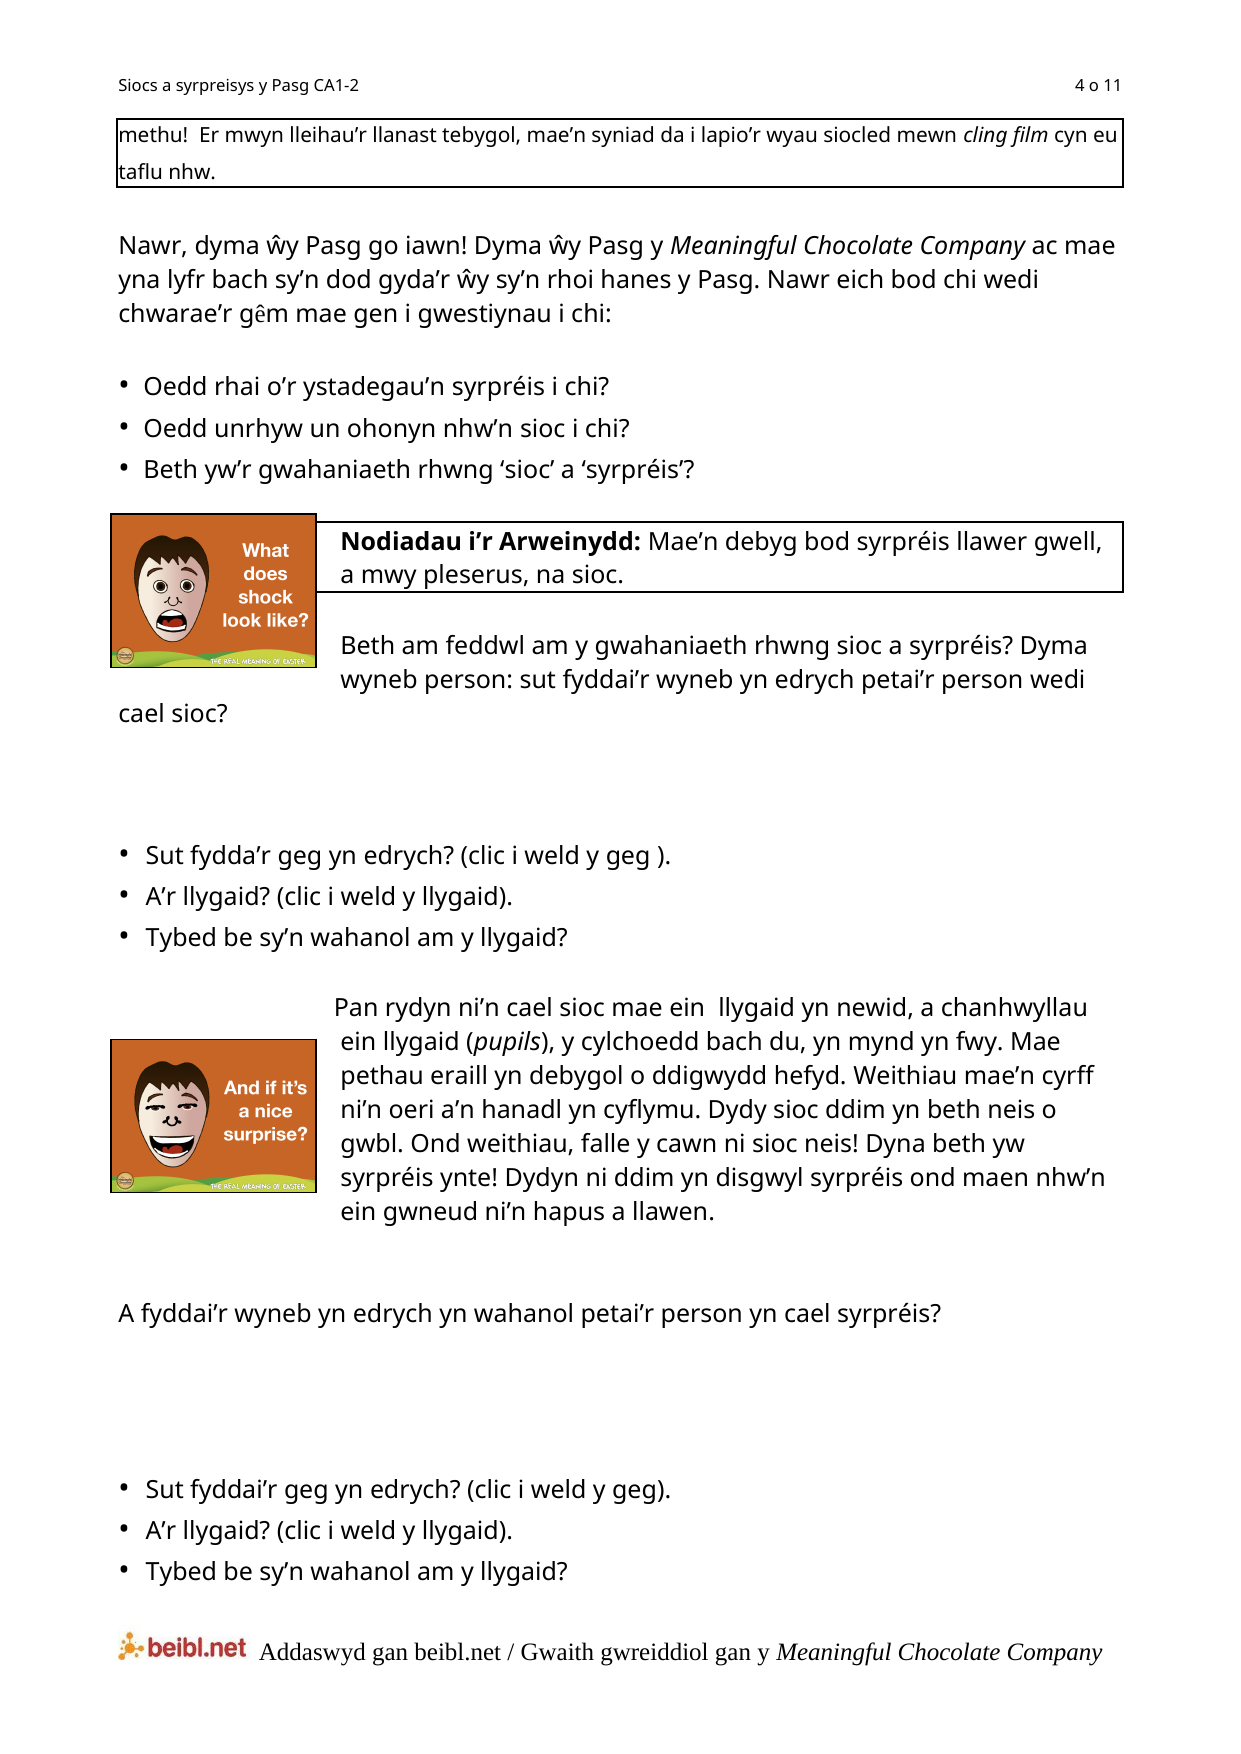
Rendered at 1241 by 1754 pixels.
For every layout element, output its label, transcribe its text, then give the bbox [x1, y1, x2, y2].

text I wneud y gêm anoddach (yn dibynnu ar oedran/gallu’r gwirfoddolwyr) newidiwch yr ongl rhwng yr un sy’n taflu a’r un sy’n dal y daflen (anoddach i weld y ddau ar yr un pryd). Nid yw mor hawdd â mae’n edych! Ac wrth gwrs, gwnewch o’n anoddach i’r athrawon! Fe fydd y plant yn mwynhau eu gweld yn methu! Er mwyn lleihau’r llanast tebygol, mae’n syniad da i lapio’r wyau siocled mewn cling film cyn eu taflu nhw. [118, 120, 1122, 186]
list Sut fydda’r geg yn edrych? (clic i weld y geg ). [118, 832, 1122, 873]
text Nodiadau i’r Arweinydd: Mae’n debyg bod syrpréis llawer gwell, a mwy pleserus, na sioc. [317, 523, 1122, 591]
list Sut fyddai’r geg yn edrych? (clic i weld y geg). [118, 1466, 1122, 1507]
list Oedd unrhyw un ohonyn nhw’n sioc i chi? [118, 405, 1122, 446]
picture [118, 1625, 259, 1660]
text Pan rydyn ni’n cael sioc mae ein llygaid yn newid, a chanhwyllau ein llygaid (pupils), y cylchoedd bach du, yn mynd yn fwy. Mae pethau eraill yn debygol o ddigwydd hefyd. Weithiau mae’n cyrff ni’n oeri a’n hanadl yn cyflymu. Dydy sioc ddim yn beth neis o gwbl. Ond weithiau, falle y cawn ni sioc neis! Dyna beth yw syrpréis ynte! Dydyn ni ddim yn disgwyl syrpréis ond maen nhw’n ein gwneud ni’n hapus a llawen. [118, 989, 1122, 1228]
text A fyddai’r wyneb yn edrych yn wahanol petai’r person yn cael syrpréis? [118, 1296, 1122, 1330]
list Tybed be sy’n wahanol am y llygaid? [118, 1548, 1122, 1589]
list A’r llygaid? (clic i weld y llygaid). [118, 873, 1122, 914]
text Nawr, dyma ŵy Pasg go iawn! Dyma ŵy Pasg y Meaningful Chocolate Company ac mae yna lyfr bach sy’n dod gyda’r ŵy sy’n rhoi hanes y Pasg. Nawr eich bod chi wedi chwarae’r gêm mae gen i gwestiynau i chi: [118, 227, 1122, 329]
picture [112, 1040, 315, 1192]
text Beth am feddwl am y gwahaniaeth rhwng sioc a syrpréis? Dyma wyneb person: sut fyddai’r wyneb yn edrych petai’r person wedi cael sioc? [118, 627, 1122, 729]
list Tybed be sy’n wahanol am y llygaid? [118, 914, 1122, 955]
list A’r llygaid? (clic i weld y llygaid). [118, 1507, 1122, 1548]
list Beth yw’r gwahaniaeth rhwng ‘sioc’ a ‘syrpréis’? [118, 446, 1122, 487]
picture [112, 515, 315, 667]
list Oedd rhai o’r ystadegau’n syrpréis i chi? [118, 363, 1122, 405]
